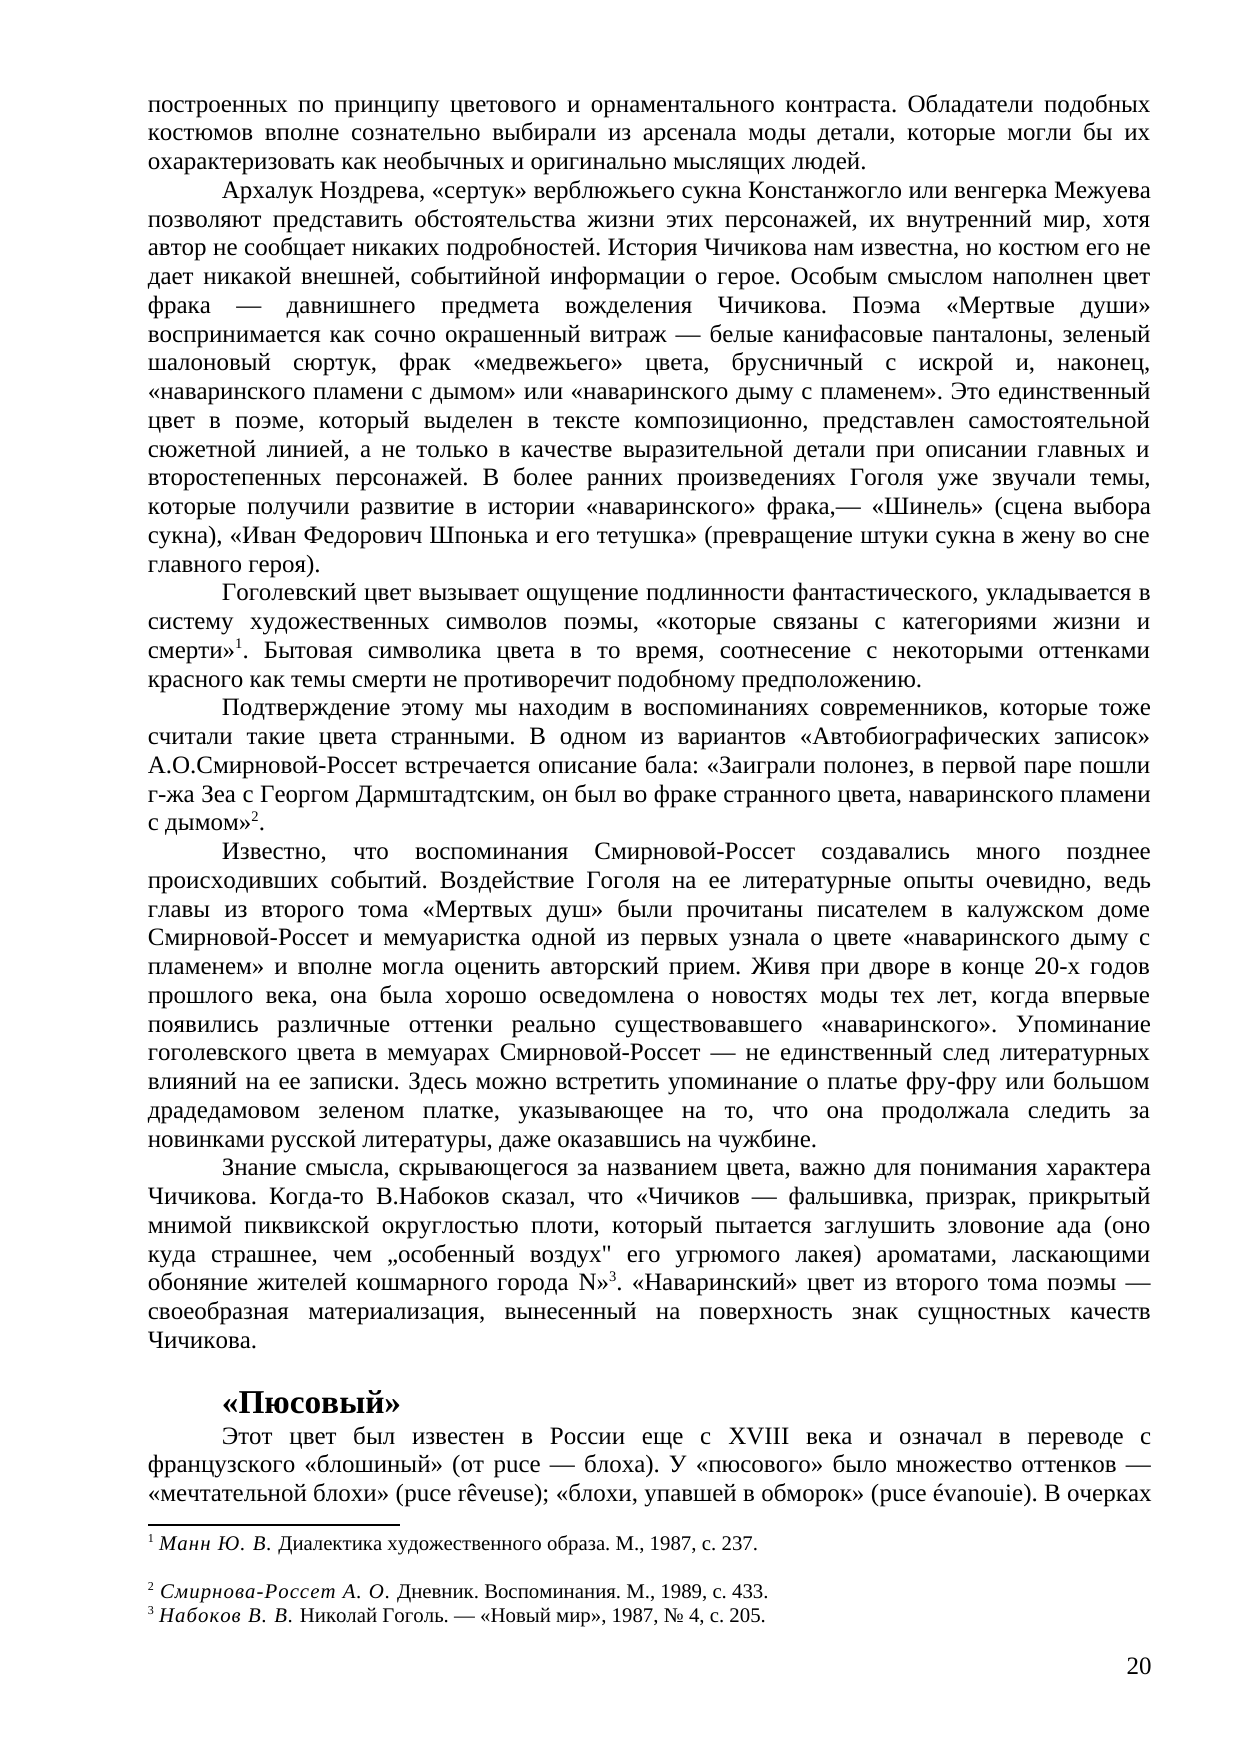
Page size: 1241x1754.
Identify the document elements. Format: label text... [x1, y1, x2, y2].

text Знание смысла, скрывающегося за названием цвета, важно для понимания характера Чичикова. Когда-то В.Набоков сказал, что «Чичиков — фальшивка, призрак, прикрытый мнимой пиквикской округлостью плоти, который пытается заглушить зловоние ада (оно куда страшнее, чем „особенный воздух" его угрюмого лакея) ароматами, ласкающими обоняние жителей кошмарного города N». «Наваринский» цвет из второго тома поэмы — своеобразная материализация, вынесенный на поверхность знак сущностных качеств Чичикова. [148, 1152, 1152, 1354]
text Гоголевский цвет вызывает ощущение подлинности фантастического, укладывается в систему художественных символов поэмы, «которые связаны с категориями жизни и смерти». Бытовая символика цвета в то время, соотнесение с некоторыми оттенками красного как темы смерти не противоречит подобному предположению. [148, 577, 1152, 692]
subtitle «Пюсовый» [148, 1382, 1152, 1421]
text Известно, что воспоминания Смирновой-Россет создавались много позднее происходивших событий. Воздействие Гоголя на ее литературные опыты очевидно, ведь главы из второго тома «Мертвых душ» были прочитаны писателем в калужском доме Смирновой-Россет и мемуаристка одной из первых узнала о цвете «наваринского дыму с пламенем» и вполне могла оценить авторский прием. Живя при дворе в конце 20-х годов прошлого века, она была хорошо осведомлена о новостях моды тех лет, когда впервые появились различные оттенки реально существовавшего «наваринского». Упоминание гоголевского цвета в мемуарах Смирновой-Россет — не единственный след литературных влияний на ее записки. Здесь можно встретить упоминание о платье фру-фру или большом драдедамовом зеленом платке, указывающее на то, что она продолжала следить за новинками русской литературы, даже оказавшись на чужбине. [148, 836, 1152, 1152]
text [148, 89, 1152, 175]
text Архалук Ноздрева, «сертук» верблюжьего сукна Констанжогло или венгерка Межуева позволяют представить обстоятельства жизни этих персонажей, их внутренний мир, хотя автор не сообщает никаких подробностей. История Чичикова нам известна, но костюм его не дает никакой внешней, событийной информации о герое. Особым смыслом наполнен цвет фрака — давнишнего предмета вожделения Чичикова. Поэма «Мертвые души» воспринимается как сочно окрашенный витраж — белые канифасовые панталоны, зеленый шалоновый сюртук, фрак «медвежьего» цвета, брусничный с искрой и, наконец, «наваринского пламени с дымом» или «наваринского дыму с пламенем». Это единственный цвет в поэме, который выделен в тексте композиционно, представлен самостоятельной сюжетной линией, а не только в качестве выразительной детали при описании главных и второстепенных персонажей. В более ранних произведениях Гоголя уже звучали темы, которые получили развитие в истории «наваринского» фрака,— «Шинель» (сцена выбора сукна), «Иван Федорович Шпонька и его тетушка» (превращение штуки сукна в жену во сне главного героя). [148, 175, 1152, 577]
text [148, 1421, 1152, 1507]
text Подтверждение этому мы находим в воспоминаниях современников, которые тоже считали такие цвета странными. В одном из вариантов «Автобиографических записок» А.О.Смирновой-Россет встречается описание бала: «Заиграли полонез, в первой паре пошли г-жа Зеа с Георгом Дармштадтским, он был во фраке странного цвета, наваринского пламени с дымом». [148, 692, 1152, 836]
